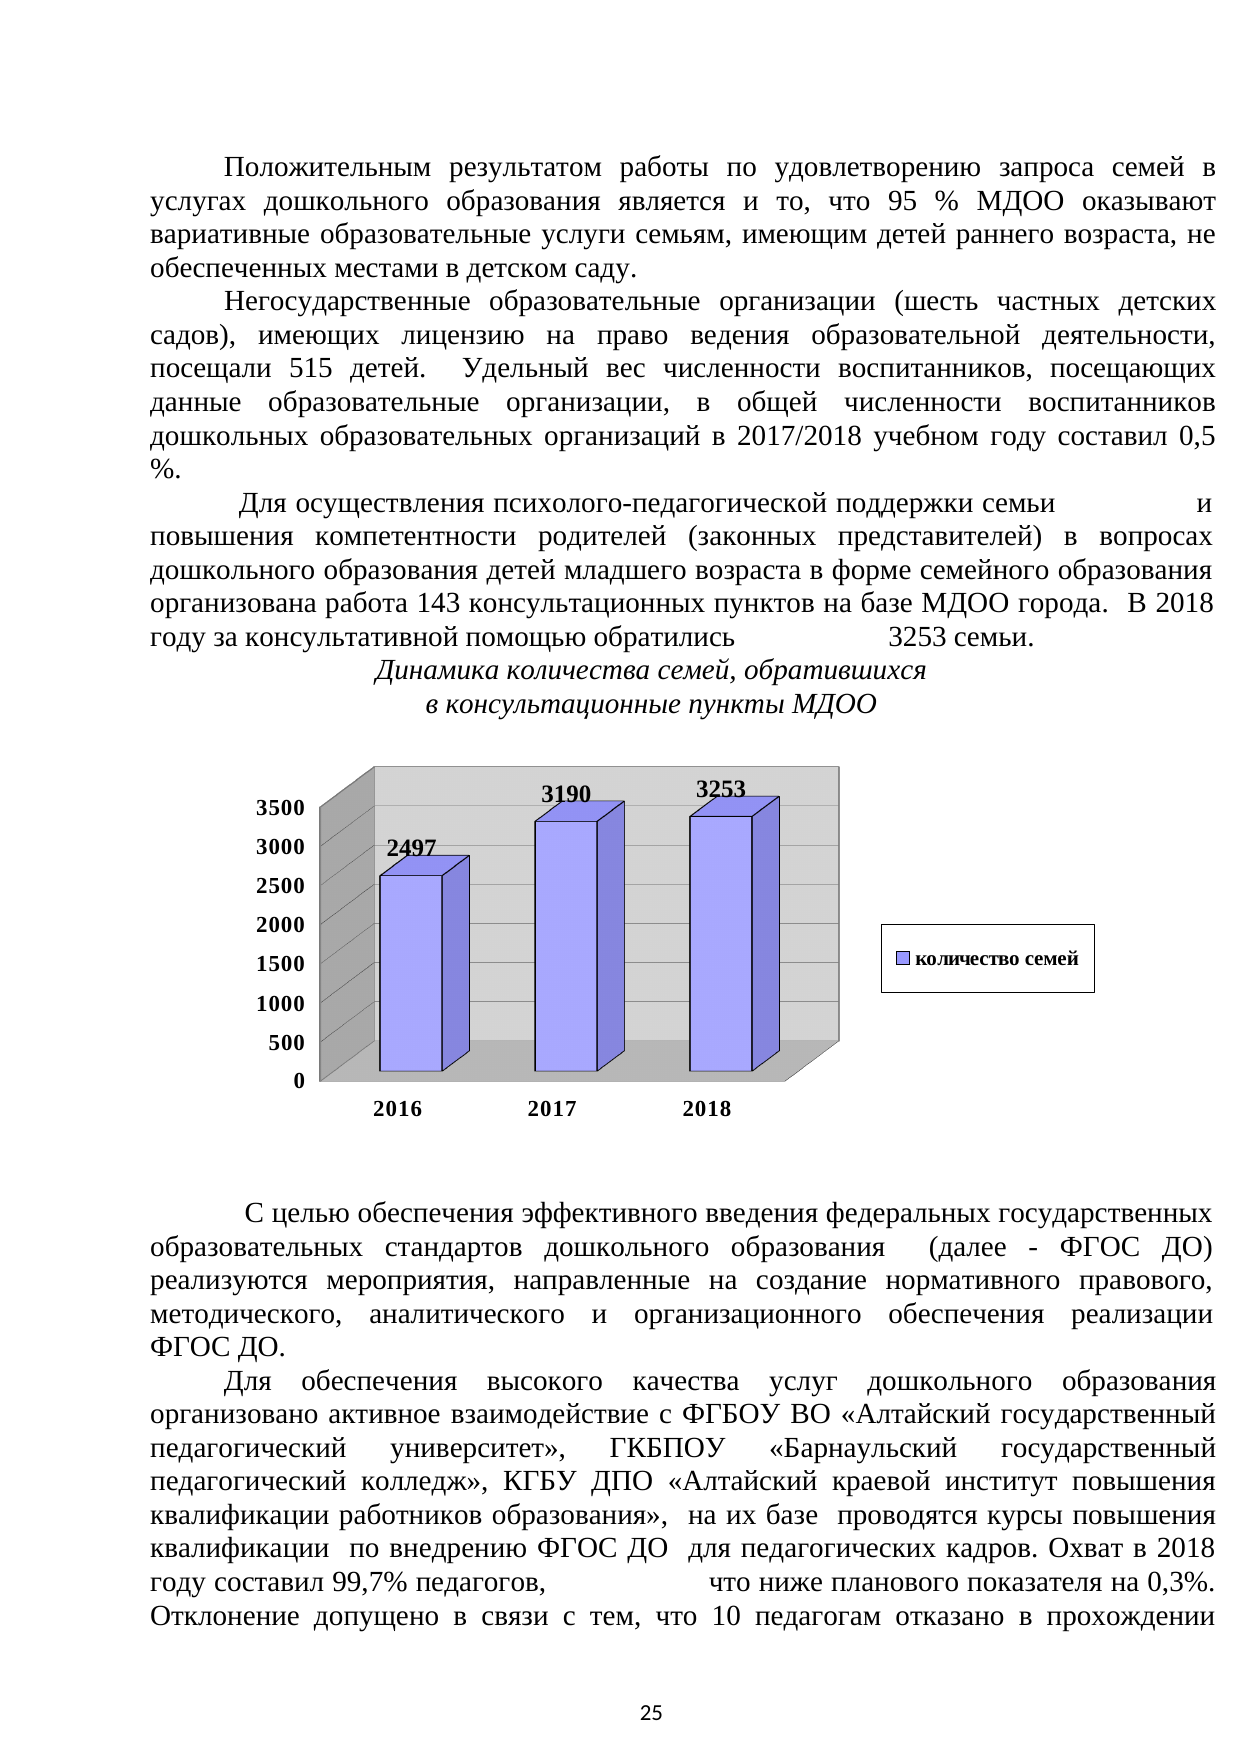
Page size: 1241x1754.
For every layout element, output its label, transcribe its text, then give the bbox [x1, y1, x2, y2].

text Динамика количества семей, обратившихся [150, 652, 1152, 686]
text Положительным результатом работы по удовлетворению запроса семей в услугах дошкольного образования является и то, что 95 % МДОО оказывают вариативные образовательные услуги семьям, имеющим детей раннего возраста, не обеспеченных местами в детском саду. [150, 149, 1217, 283]
text С целью обеспечения эффективного введения федеральных государственных образовательных стандартов дошкольного образования (далее - ФГОС ДО) реализуются мероприятия, направленные на создание нормативного правового, методического, аналитического и организационного обеспечения реализации ФГОС ДО. [150, 1195, 1214, 1363]
text в консультационные пункты МДОО [150, 686, 1152, 719]
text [150, 1363, 1217, 1631]
text Негосударственные образовательные организации (шесть частных детских садов), имеющих лицензию на право ведения образовательной деятельности, посещали 515 детей. Удельный вес численности воспитанников, посещающих данные образовательные организации, в общей численности воспитанников дошкольных образовательных организаций в 2017/2018 учебном году составил 0,5 %. [150, 283, 1217, 485]
text Для осуществления психолого-педагогической поддержки семьи и повышения компетентности родителей (законных представителей) в вопросах дошкольного образования детей младшего возраста в форме семейного образования организована работа 143 консультационных пунктов на базе МДОО города. В 2018 году за консультативной помощью обратились 3253 семьи. [150, 485, 1214, 652]
